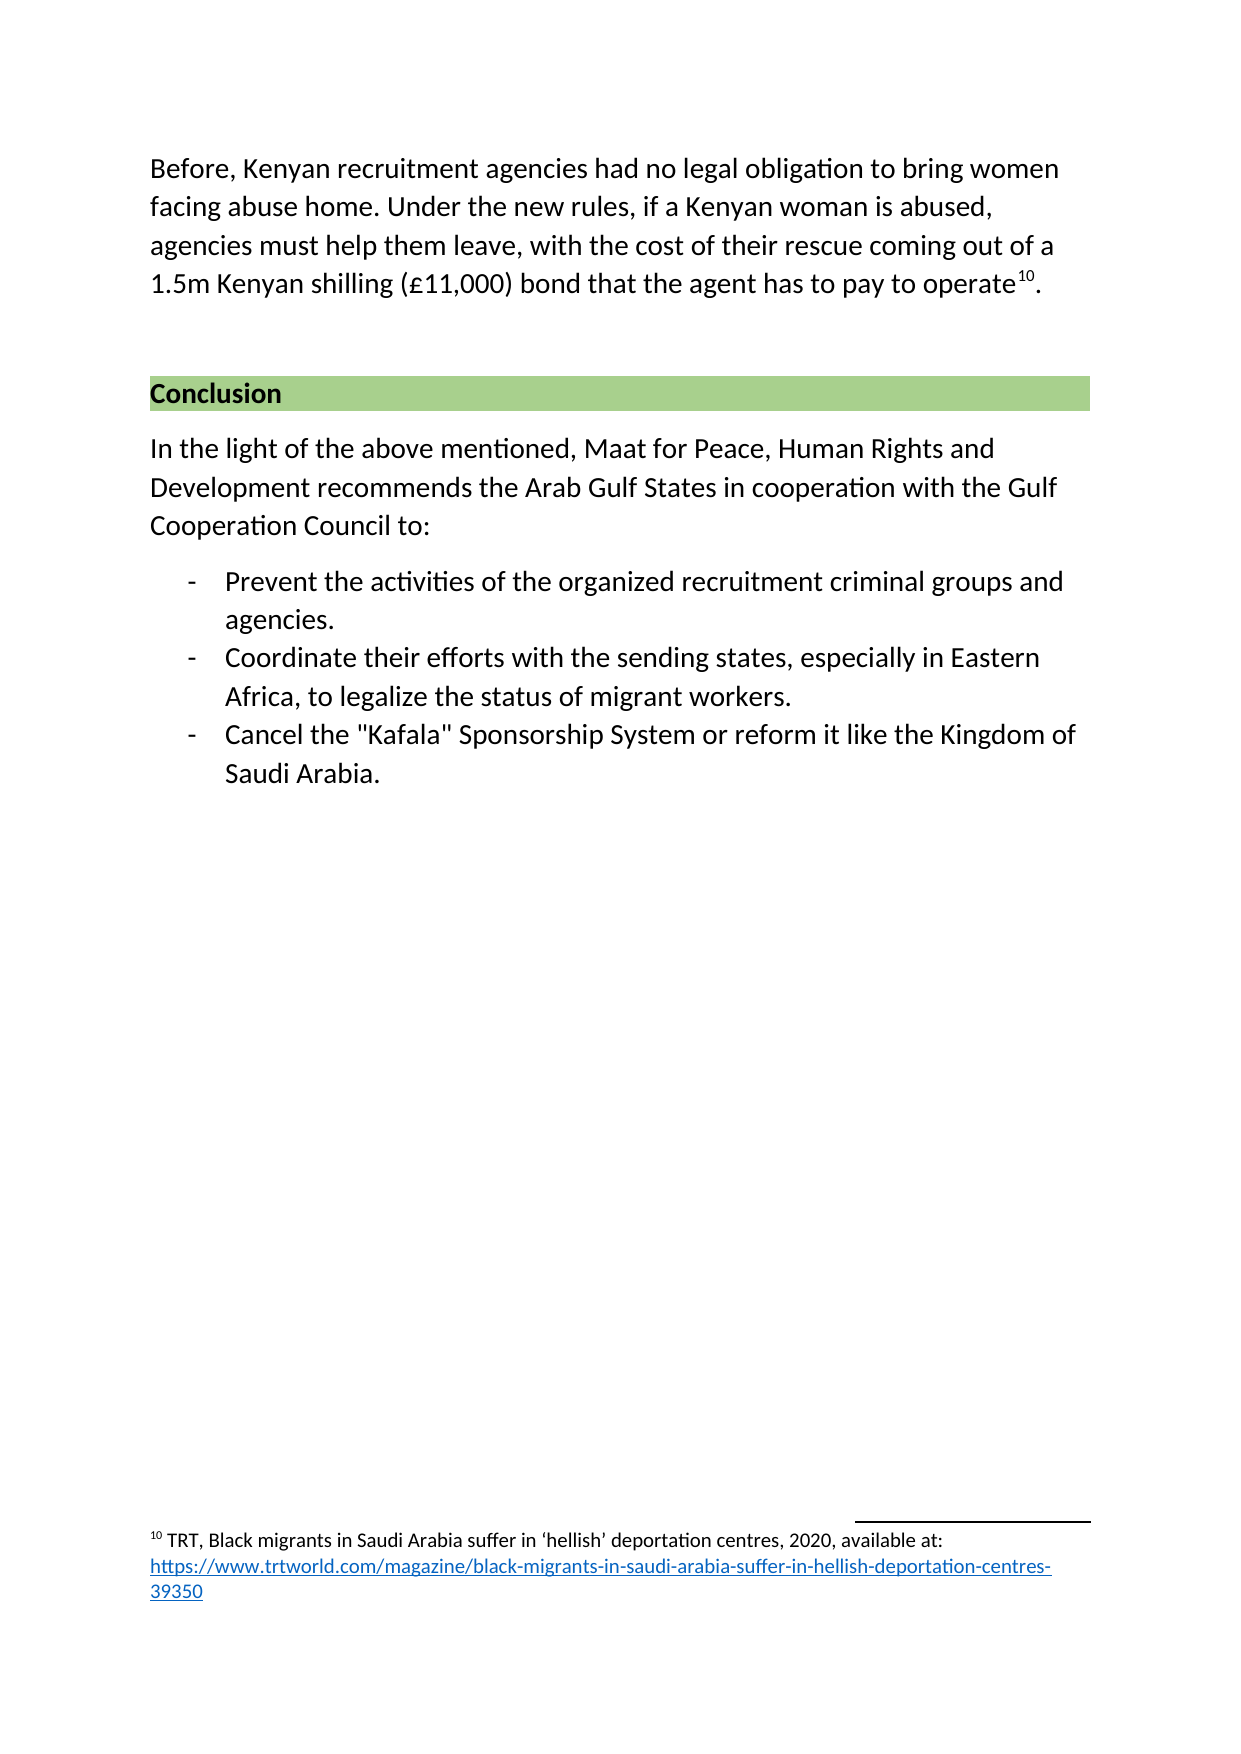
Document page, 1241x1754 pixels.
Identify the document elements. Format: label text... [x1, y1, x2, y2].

list Prevent the activities of the organized recruitment criminal groups and agencies. [187, 563, 1090, 637]
text In the light of the above mentioned, Maat for Peace, Human Rights and Development recommends the Arab Gulf States in cooperation with the Gulf Cooperation Council to: [150, 431, 1090, 543]
text Before, Kenyan recruitment agencies had no legal obligation to bring women facing abuse home. Under the new rules, if a Kenyan woman is abused, agencies must help them leave, with the cost of their rescue coming out of a 1.5m Kenyan shilling (£11,000) bond that the agent has to pay to operate. [150, 150, 1090, 301]
list Cancel the "Kafala" Sponsorship System or reform it like the Kingdom of Saudi Arabia. [187, 716, 1090, 790]
text Conclusion [150, 376, 1090, 411]
list Coordinate their efforts with the sending states, especially in Eastern Africa, to legalize the status of migrant workers. [187, 639, 1090, 713]
